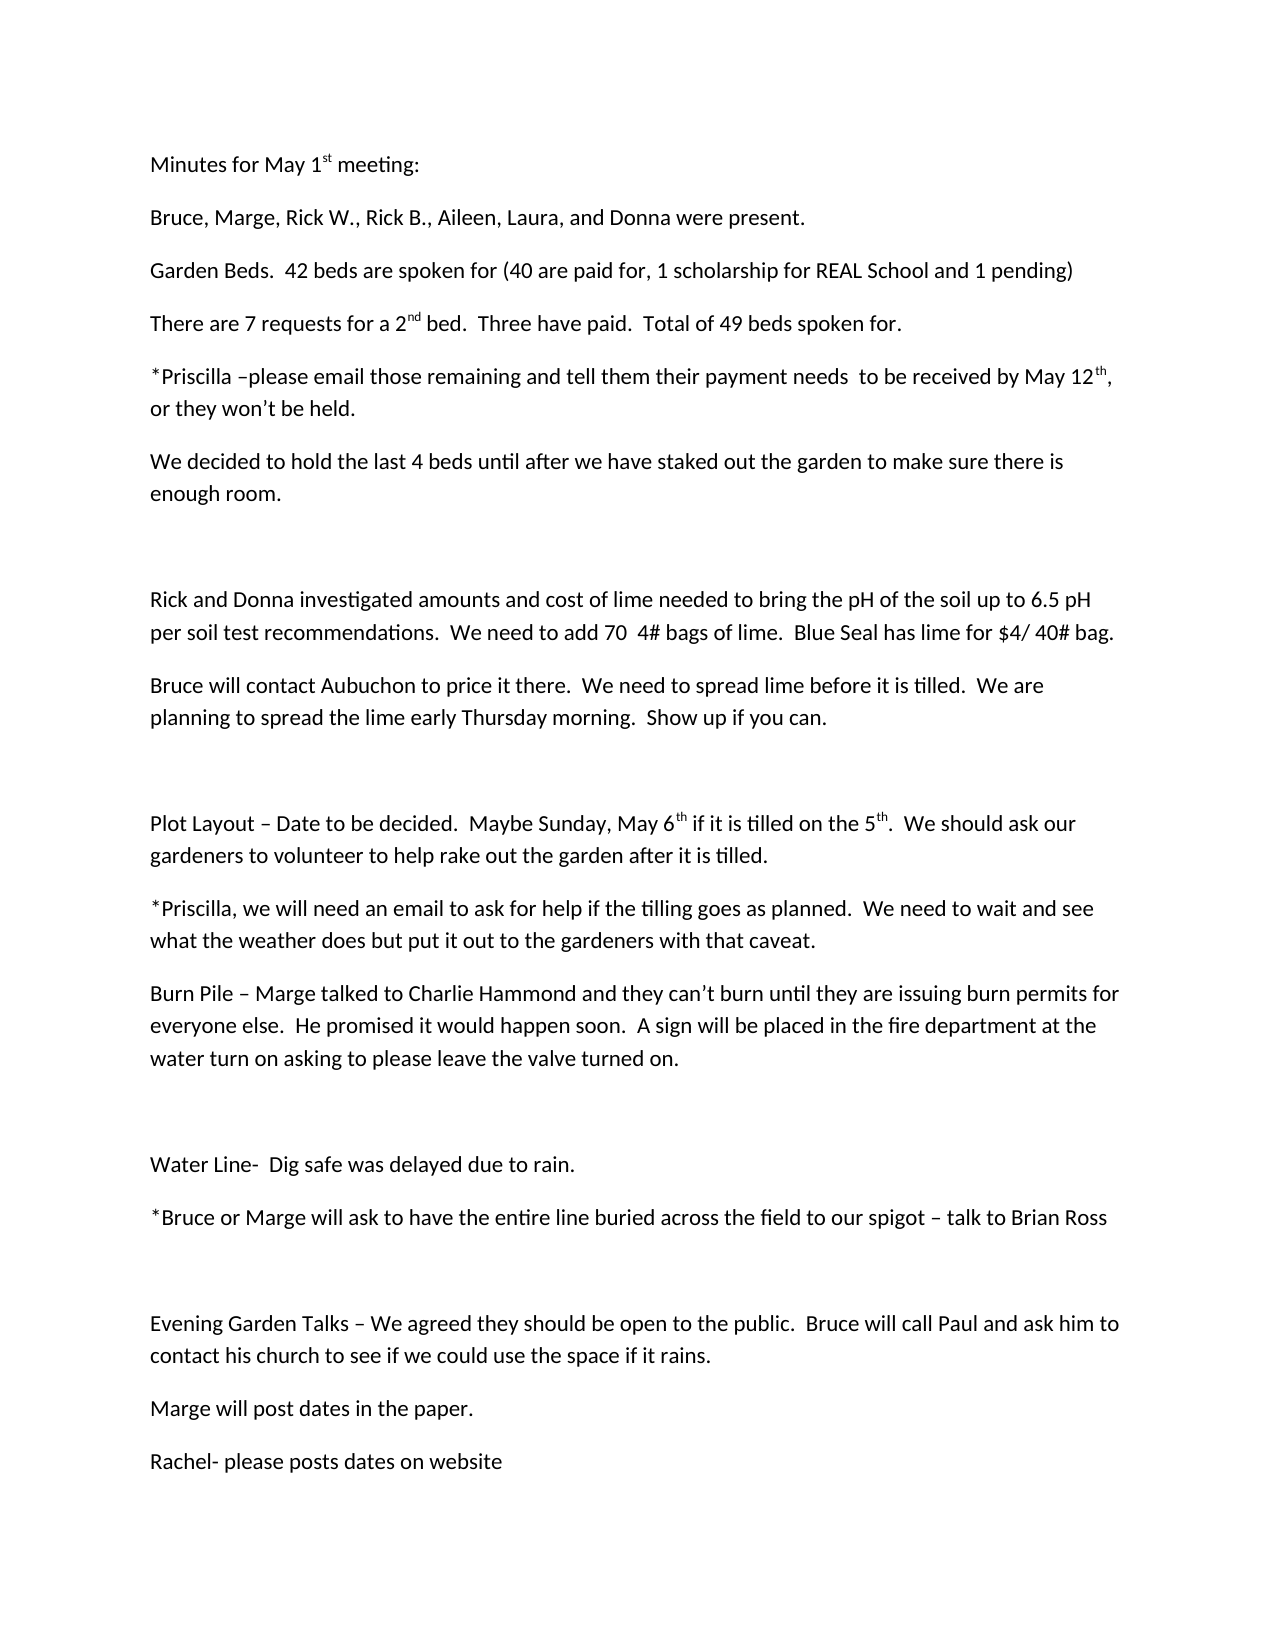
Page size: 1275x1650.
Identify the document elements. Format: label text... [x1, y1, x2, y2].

text Marge will post dates in the paper. [150, 1394, 1125, 1422]
text We decided to hold the last 4 beds until after we have staked out the garden to make sure there is enough room. [150, 447, 1125, 507]
text Evening Garden Talks – We agreed they should be open to the public. Bruce will call Paul and ask him to contact his church to see if we could use the space if it rains. [150, 1309, 1125, 1369]
text *Bruce or Marge will ask to have the entire line buried across the field to our spigot – talk to Brian Ross [150, 1203, 1125, 1231]
text Water Line- Dig safe was delayed due to rain. [150, 1150, 1125, 1178]
text Bruce will contact Aubuchon to price it there. We need to spread lime before it is tilled. We are planning to spread the lime early Thursday morning. Show up if you can. [150, 671, 1125, 731]
text Bruce, Marge, Rick W., Rick B., Aileen, Laura, and Donna were present. [150, 203, 1125, 231]
text Rachel- please posts dates on website [150, 1447, 1125, 1475]
text *Priscilla –please email those remaining and tell them their payment needs to be received by May 12th, or they won’t be held. [150, 362, 1125, 422]
text Rick and Donna investigated amounts and cost of lime needed to bring the pH of the soil up to 6.5 pH per soil test recommendations. We need to add 70 4# bags of lime. Blue Seal has lime for $4/ 40# bag. [150, 586, 1125, 646]
text There are 7 requests for a 2nd bed. Three have paid. Total of 49 beds spoken for. [150, 309, 1125, 337]
text *Priscilla, we will need an email to ask for help if the tilling goes as planned. We need to wait and see what the weather does but put it out to the gardeners with that caveat. [150, 894, 1125, 954]
text Minutes for May 1st meeting: [150, 150, 1125, 178]
text Garden Beds. 42 beds are spoken for (40 are paid for, 1 scholarship for REAL School and 1 pending) [150, 256, 1125, 284]
text Plot Layout – Date to be decided. Maybe Sunday, May 6th if it is tilled on the 5th. We should ask our gardeners to volunteer to help rake out the garden after it is tilled. [150, 809, 1125, 869]
text Burn Pile – Marge talked to Charlie Hammond and they can’t burn until they are issuing burn permits for everyone else. He promised it would happen soon. A sign will be placed in the fire department at the water turn on asking to please leave the valve turned on. [150, 979, 1125, 1072]
